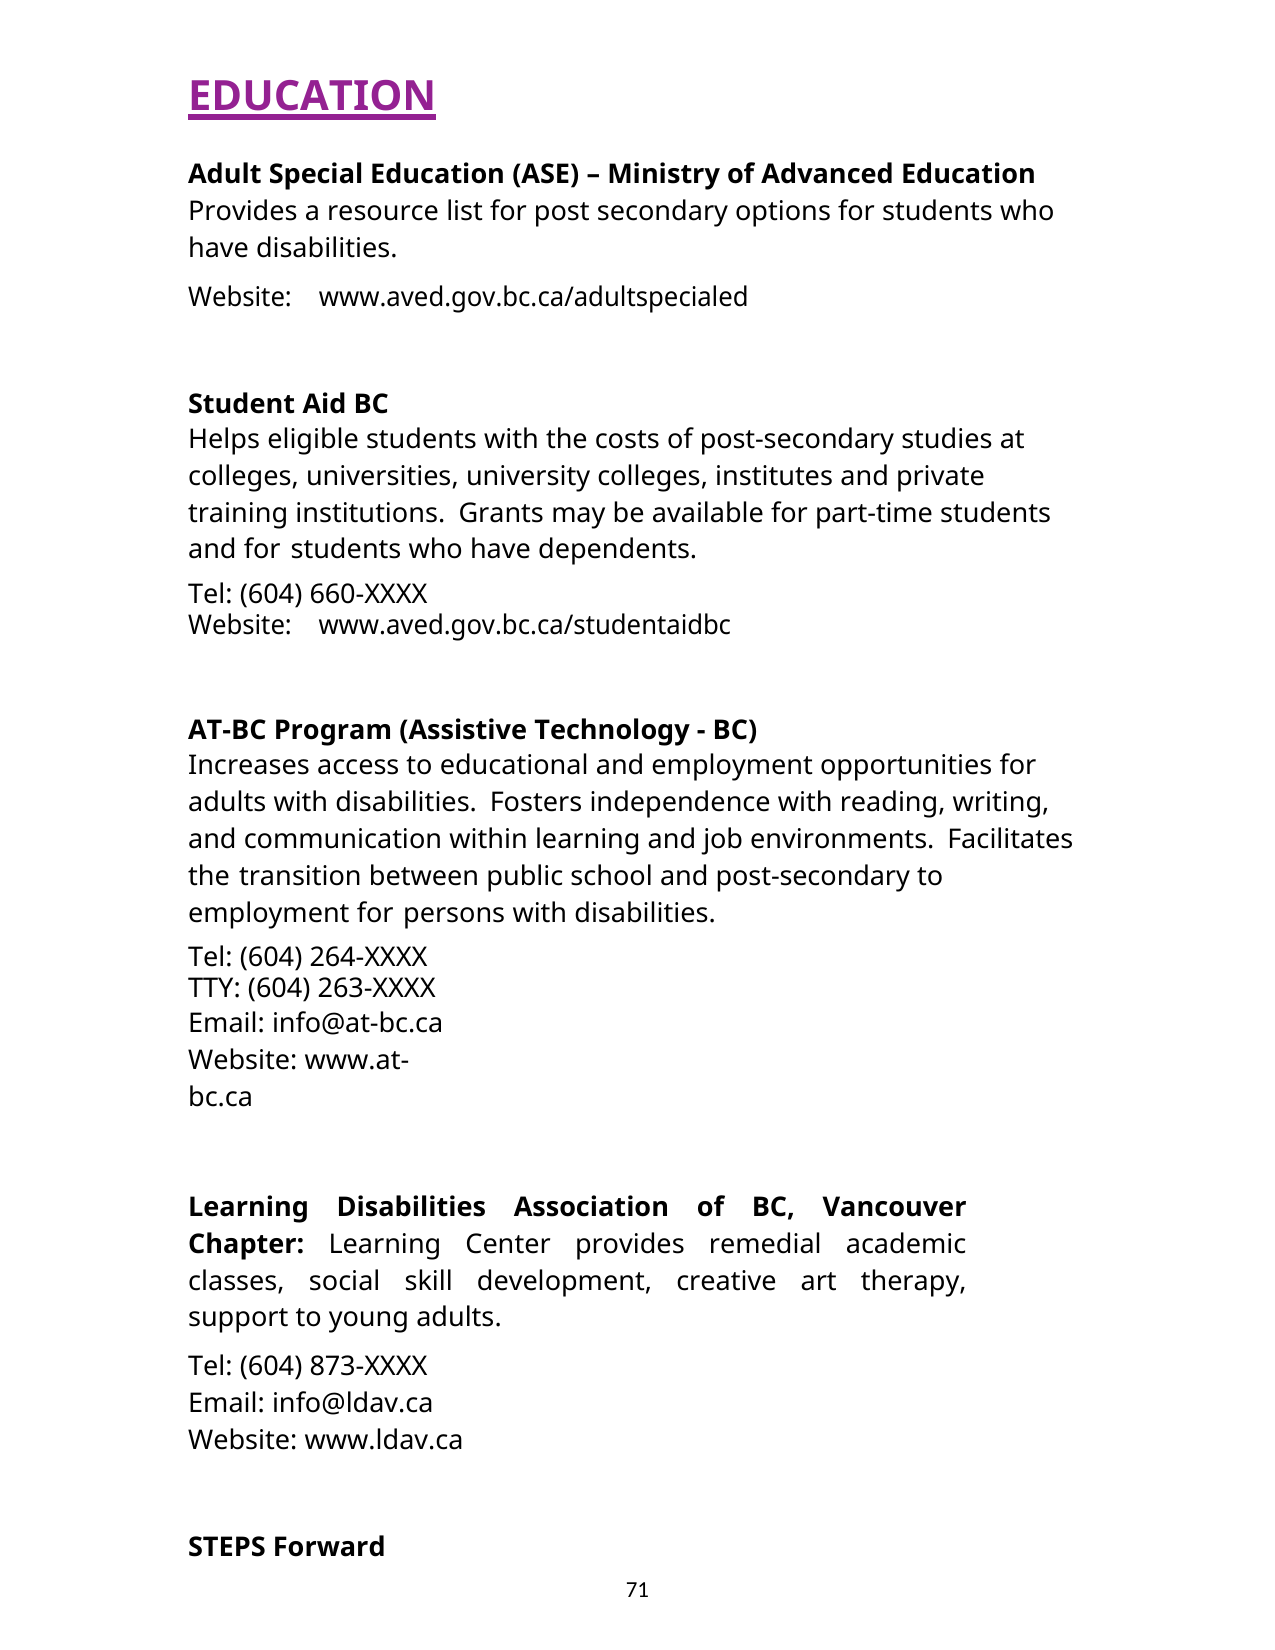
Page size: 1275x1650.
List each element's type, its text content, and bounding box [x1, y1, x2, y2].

text Email: info@ldav.ca Website: www.ldav.ca [188, 1384, 464, 1457]
text Helps eligible students with the costs of post-secondary studies at colleges, universities, university colleges, institutes and private training institutions. Grants may be available for part-time students and for students who have dependents. [188, 419, 1062, 567]
text Adult Special Education (ASE) – Ministry of Advanced Education Provides a resource list for post secondary options for students who have disabilities. [188, 155, 1075, 265]
text Tel: (604) 264-XXXX [188, 942, 1096, 973]
text Email: info@at-bc.ca Website: www.at-bc.ca [188, 1004, 464, 1114]
text TTY: (604) 263-XXXX [188, 973, 1096, 1004]
text Increases access to educational and employment opportunities for adults with disabilities. Fosters independence with reading, writing, and communication within learning and job environments. Facilitates the transition between public school and post-secondary to employment for persons with disabilities. [188, 746, 1075, 930]
text Learning Disabilities Association of BC, Vancouver Chapter: Learning Center provides remedial academic classes, social skill development, creative art therapy, support to young adults. [188, 1187, 966, 1335]
text Website: www.aved.gov.bc.ca/studentaidbc [188, 610, 1096, 641]
text Website: www.aved.gov.bc.ca/adultspecialed [188, 278, 1096, 314]
subtitle AT-BC Program (Assistive Technology - BC) [188, 714, 1096, 746]
text Tel: (604) 873-XXXX [188, 1347, 1096, 1383]
text Tel: (604) 660-XXXX [188, 579, 1096, 610]
subtitle EDUCATION [188, 66, 1096, 123]
subtitle STEPS Forward [188, 1531, 1096, 1562]
subtitle Student Aid BC [188, 388, 1096, 419]
